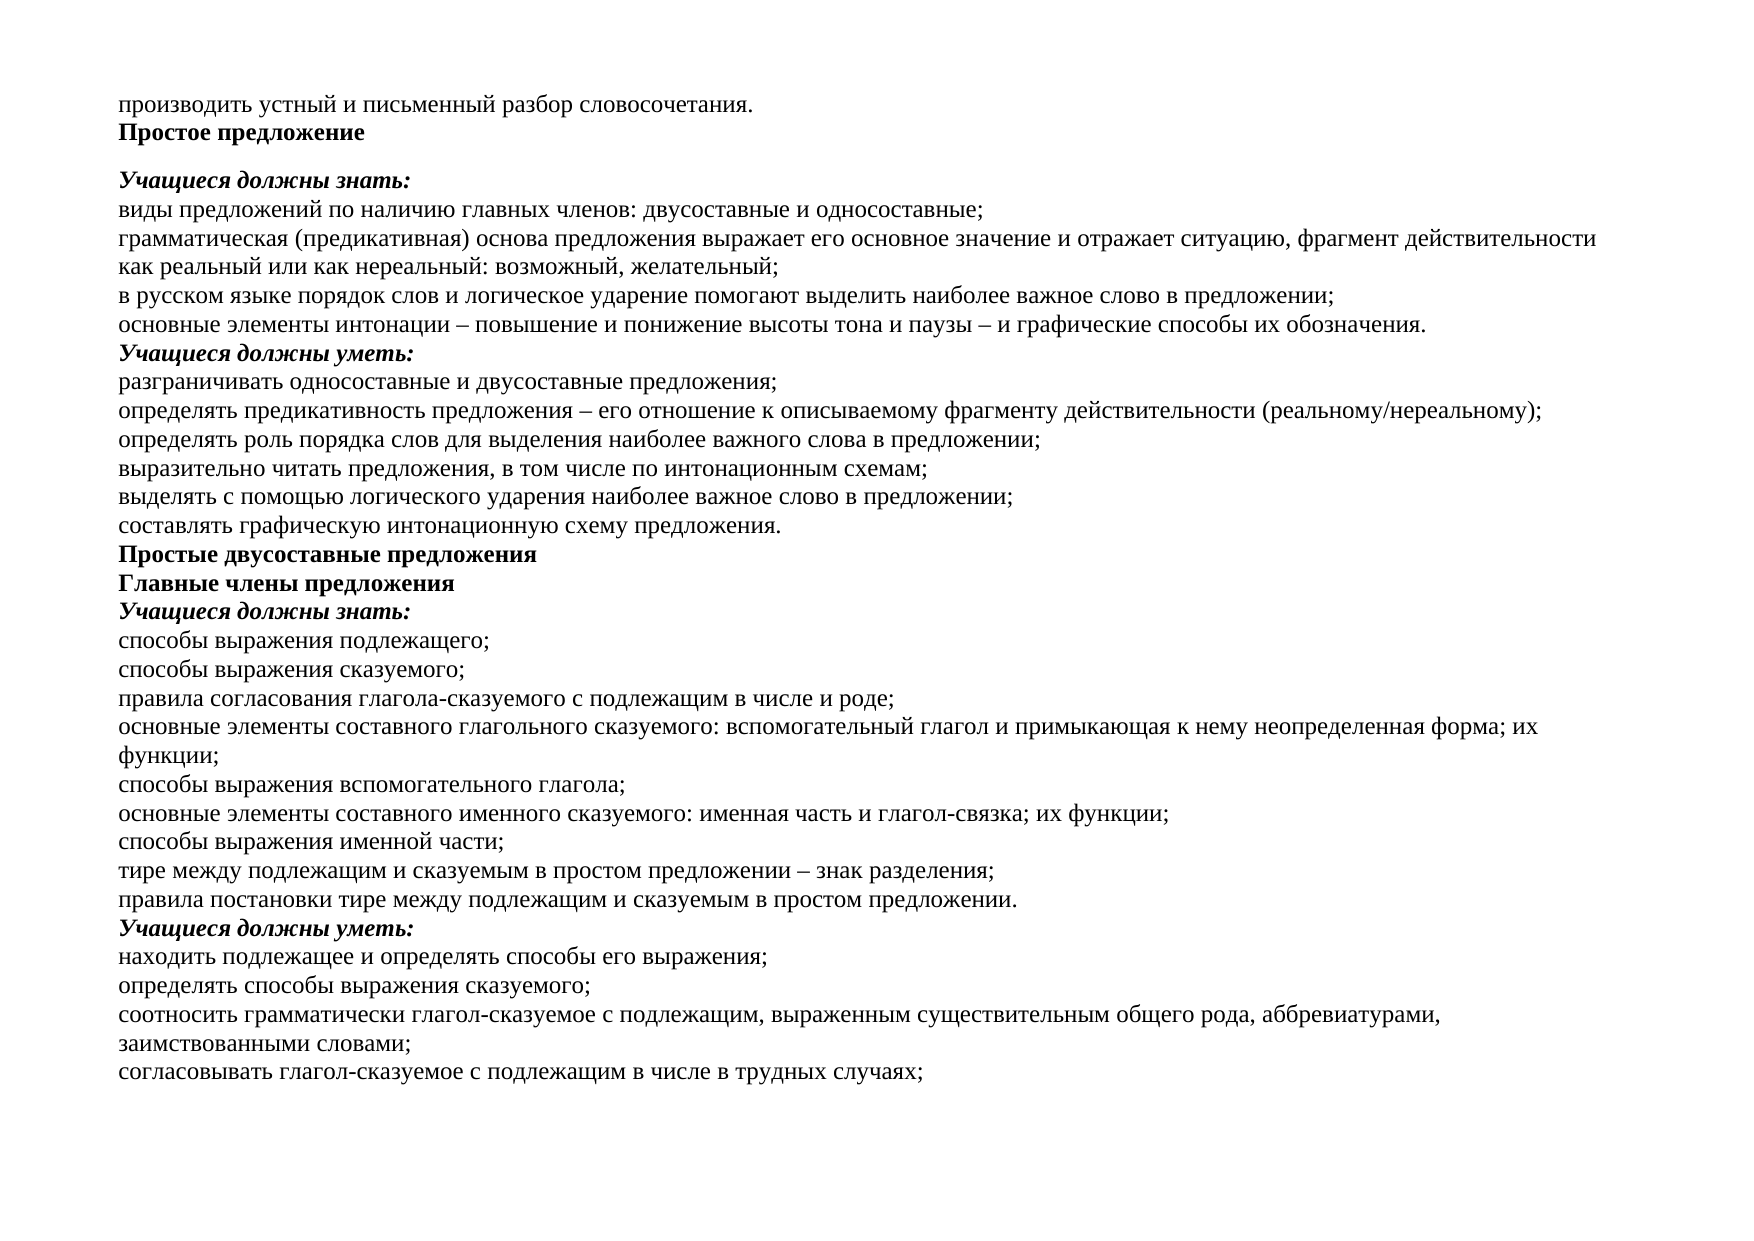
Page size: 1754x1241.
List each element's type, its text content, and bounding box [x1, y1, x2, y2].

text способы выражения подлежащего; [118, 625, 1636, 654]
text согласовывать глагол-сказуемое с подлежащим в числе в трудных случаях; [118, 1056, 1636, 1085]
text основные элементы интонации – повышение и понижение высоты тона и паузы – и графические способы их обозначения. [118, 309, 1636, 338]
text производить устный и письменный разбор словосочетания. [118, 89, 1636, 117]
text грамматическая (предикативная) основа предложения выражает его основное значение и отражает ситуацию, фрагмент действительности как реальный или как нереальный: возможный, желательный; [118, 223, 1636, 280]
text выразительно читать предложения, в том числе по интонационным схемам; [118, 453, 1636, 481]
text соотносить грамматически глагол-сказуемое с подлежащим, выраженным существительным общего рода, аббревиатурами, заимствованными словами; [118, 999, 1636, 1056]
text Главные члены предложения [118, 568, 1636, 596]
text Учащиеся должны знать: [118, 165, 1636, 194]
text Учащиеся должны знать: [118, 596, 1636, 625]
text правила согласования глагола-сказуемого с подлежащим в числе и роде; [118, 683, 1636, 711]
text разграничивать односоставные и двусоставные предложения; [118, 366, 1636, 395]
text Простое предложение [118, 117, 1636, 146]
text способы выражения именной части; [118, 826, 1636, 855]
text Учащиеся должны уметь: [118, 338, 1636, 366]
text основные элементы составного глагольного сказуемого: вспомогательный глагол и примыкающая к нему неопределенная форма; их функции; [118, 711, 1636, 769]
text Простые двусоставные предложения [118, 539, 1636, 568]
text выделять с помощью логического ударения наиболее важное слово в предложении; [118, 481, 1636, 510]
text тире между подлежащим и сказуемым в простом предложении – знак разделения; [118, 855, 1636, 884]
text определять предикативность предложения – его отношение к описываемому фрагменту действительности (реальному/нереальному); [118, 395, 1636, 424]
text Учащиеся должны уметь: [118, 913, 1636, 941]
text виды предложений по наличию главных членов: двусоставные и односоставные; [118, 194, 1636, 223]
text в русском языке порядок слов и логическое ударение помогают выделить наиболее важное слово в предложении; [118, 280, 1636, 309]
text определять способы выражения сказуемого; [118, 970, 1636, 999]
text правила постановки тире между подлежащим и сказуемым в простом предложении. [118, 884, 1636, 913]
text основные элементы составного именного сказуемого: именная часть и глагол-связка; их функции; [118, 798, 1636, 826]
text определять роль порядка слов для выделения наиболее важного слова в предложении; [118, 424, 1636, 453]
text способы выражения вспомогательного глагола; [118, 769, 1636, 798]
text находить подлежащее и определять способы его выражения; [118, 941, 1636, 970]
text составлять графическую интонационную схему предложения. [118, 510, 1636, 539]
text способы выражения сказуемого; [118, 654, 1636, 683]
